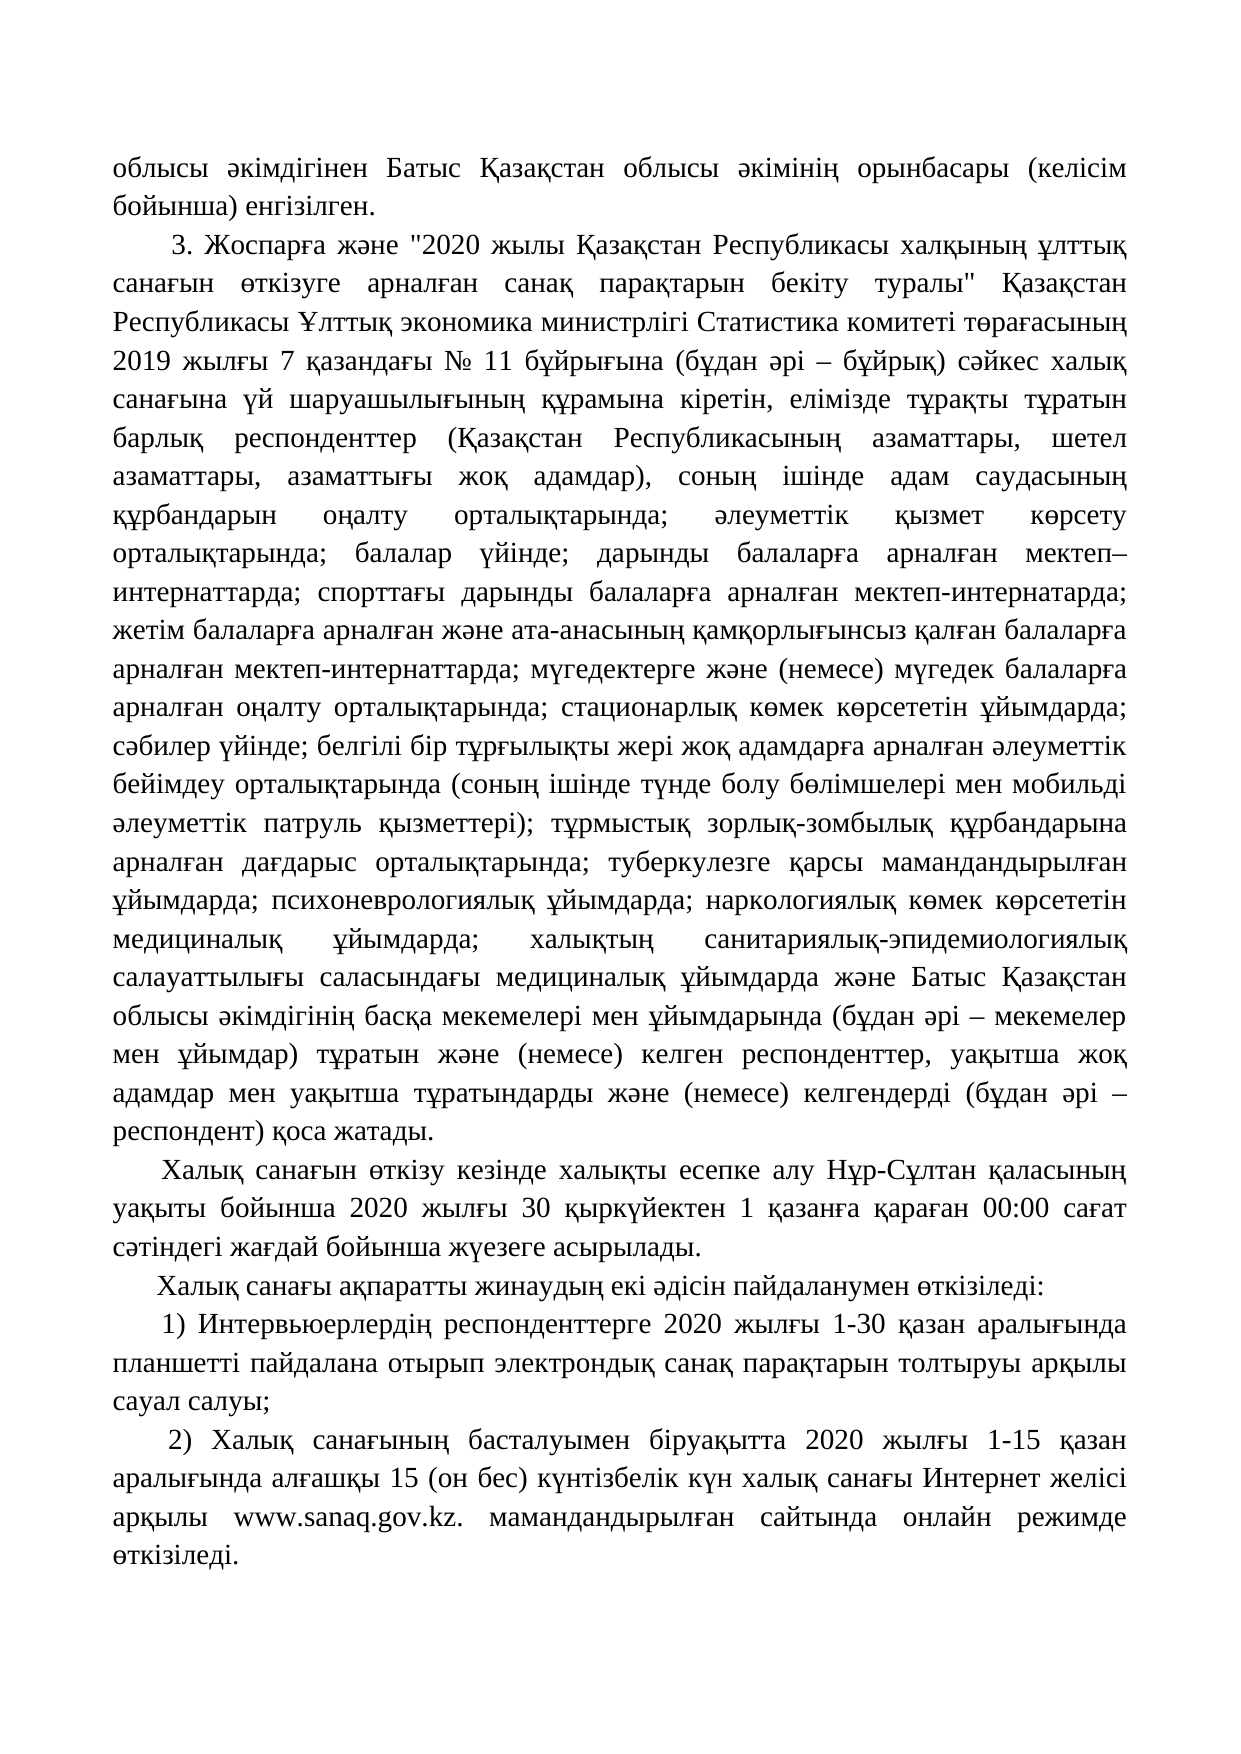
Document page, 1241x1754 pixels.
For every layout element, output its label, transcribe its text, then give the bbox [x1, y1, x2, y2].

text 3. Жоспарға және "2020 жылы Қазақстан Республикасы халқының ұлттық санағын өткізуге арналған санақ парақтарын бекіту туралы" Қазақстан Республикасы Ұлттық экономика министрлігі Статистика комитеті төрағасының 2019 жылғы 7 қазандағы № 11 бұйрығына (бұдан әрі – бұйрық) сәйкес халық санағына үй шаруашылығының құрамына кіретін, елімізде тұрақты тұратын барлық респонденттер (Қазақстан Республикасының азаматтары, шетел азаматтары, азаматтығы жоқ адамдар), соның ішінде адам саудасының құрбандарын оңалту орталықтарында; әлеуметтік қызмет көрсету орталықтарында; балалар үйінде; дарынды балаларға арналған мектеп–интернаттарда; спорттағы дарынды балаларға арналған мектеп-интернатарда; жетім балаларға арналған және ата-анасының қамқорлығынсыз қалған балаларға арналған мектеп-интернаттарда; мүгедектерге және (немесе) мүгедек балаларға арналған оңалту орталықтарында; стационарлық көмек көрсететін ұйымдарда; сәбилер үйінде; белгілі бір тұрғылықты жері жоқ адамдарға арналған әлеуметтік бейімдеу орталықтарында (соның ішінде түнде болу бөлімшелері мен мобильді әлеуметтік патруль қызметтері); тұрмыстық зорлық-зомбылық құрбандарына арналған дағдарыс орталықтарында; туберкулезге қарсы мамандандырылған ұйымдарда; психоневрологиялық ұйымдарда; наркологиялық көмек көрсететін медициналық ұйымдарда; халықтың санитариялық-эпидемиологиялық салауаттылығы саласындағы медициналық ұйымдарда және Батыс Қазақстан облысы әкімдігінің басқа мекемелері мен ұйымдарында (бұдан әрі – мекемелер мен ұйымдар) тұратын және (немесе) келген респонденттер, уақытша жоқ адамдар мен уақытша тұратындарды және (немесе) келгендерді (бұдан әрі – респондент) қоса жатады. [112, 227, 1128, 1147]
text Халық санағы ақпаратты жинаудың екі әдісін пайдаланумен өткізіледі: [112, 1268, 1128, 1301]
text 2) Халық санағының басталуымен біруақытта 2020 жылғы 1-15 қазан аралығында алғашқы 15 (он бес) күнтізбелік күн халық санағы Интернет желісі арқылы www.sanaq.gov.kz. мамандандырылған сайтында онлайн режимде өткізіледі. [112, 1422, 1128, 1571]
text 1) Интервьюерлердің респонденттерге 2020 жылғы 1-30 қазан аралығында планшетті пайдалана отырып электрондық санақ парақтарын толтыруы арқылы сауал салуы; [112, 1306, 1128, 1417]
text Халық санағын өткізу кезінде халықты есепке алу Нұр-Сұлтан қаласының уақыты бойынша 2020 жылғы 30 қыркүйектен 1 қазанға қараған 00:00 сағат сәтіндегі жағдай бойынша жүезеге асырылады. [112, 1152, 1128, 1263]
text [112, 150, 1128, 222]
